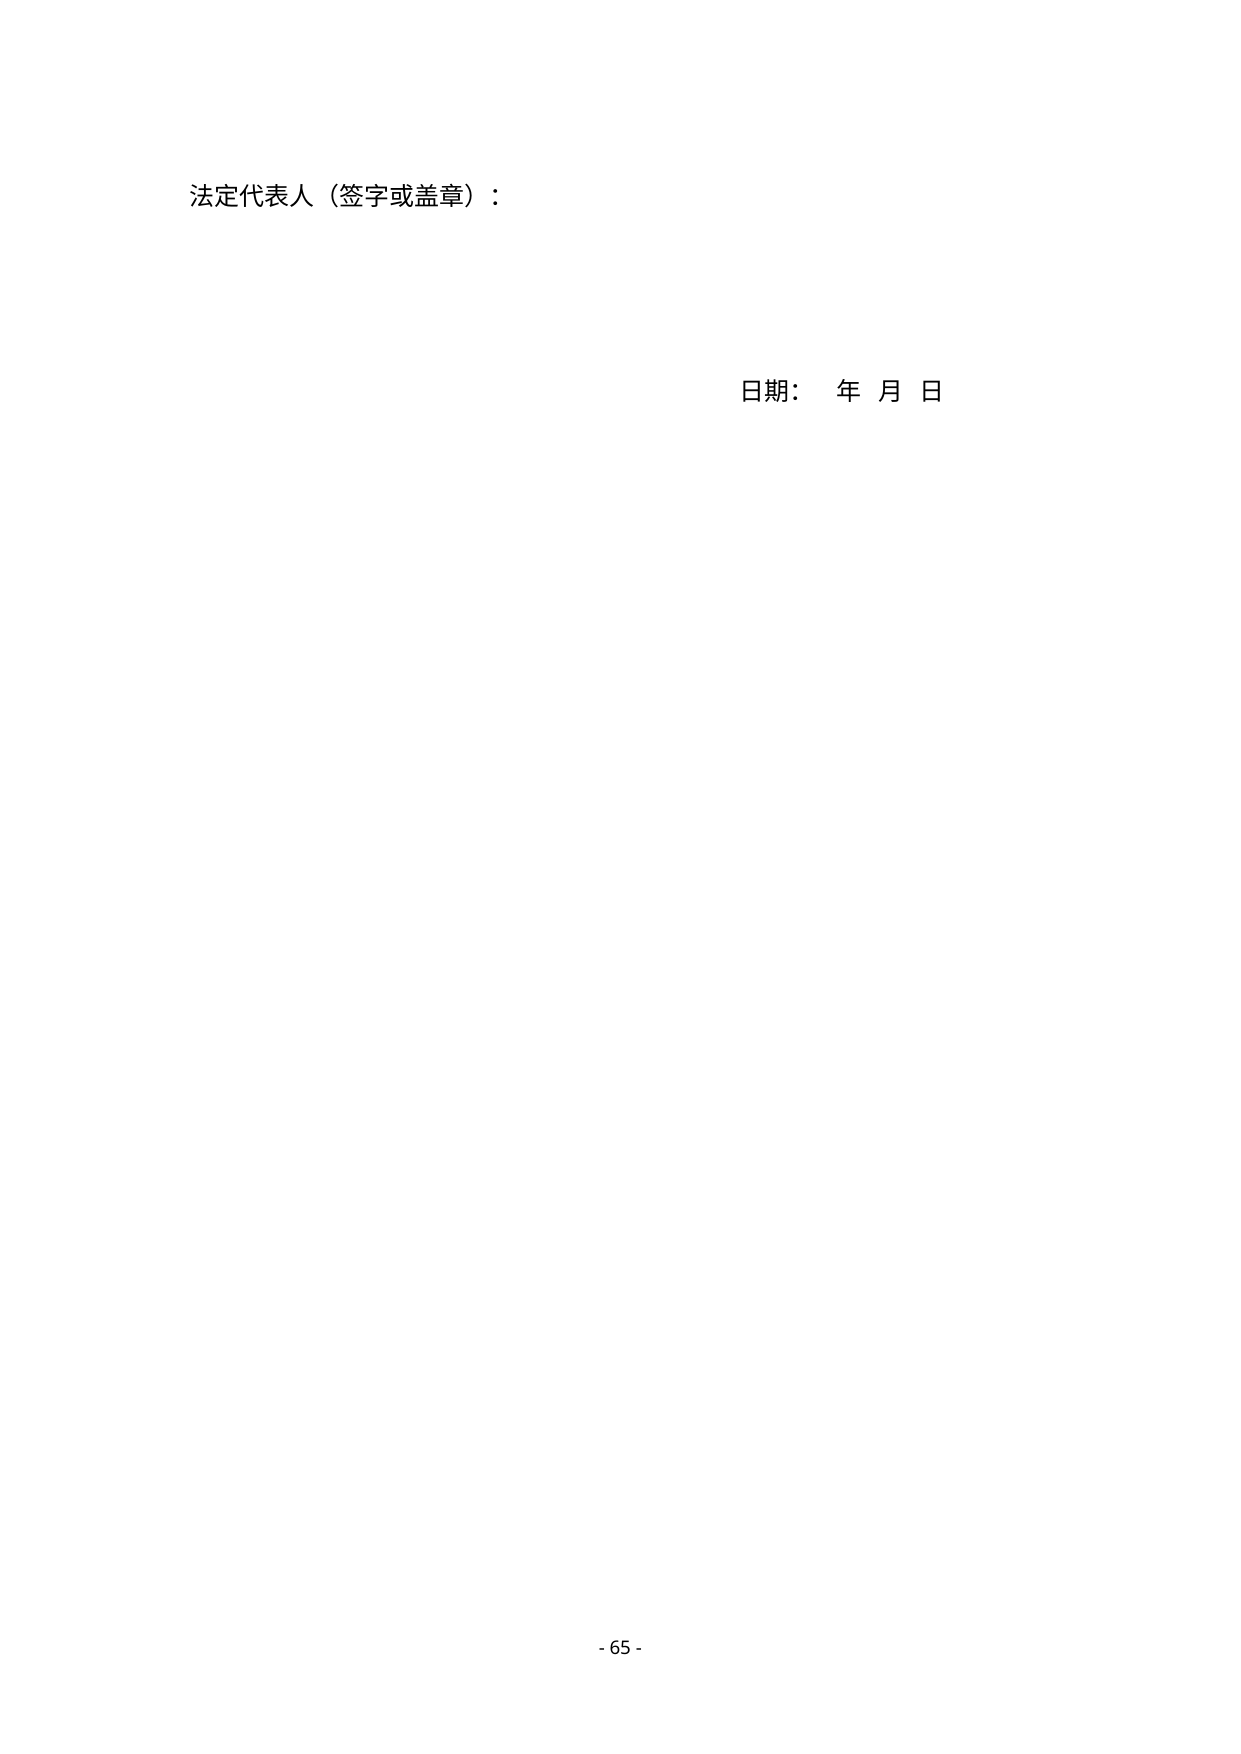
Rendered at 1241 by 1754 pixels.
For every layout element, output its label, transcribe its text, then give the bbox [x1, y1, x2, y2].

text 法定代表人（签字或盖章）： [189, 162, 1051, 227]
text 日期： 年 月 日 [189, 357, 1051, 422]
